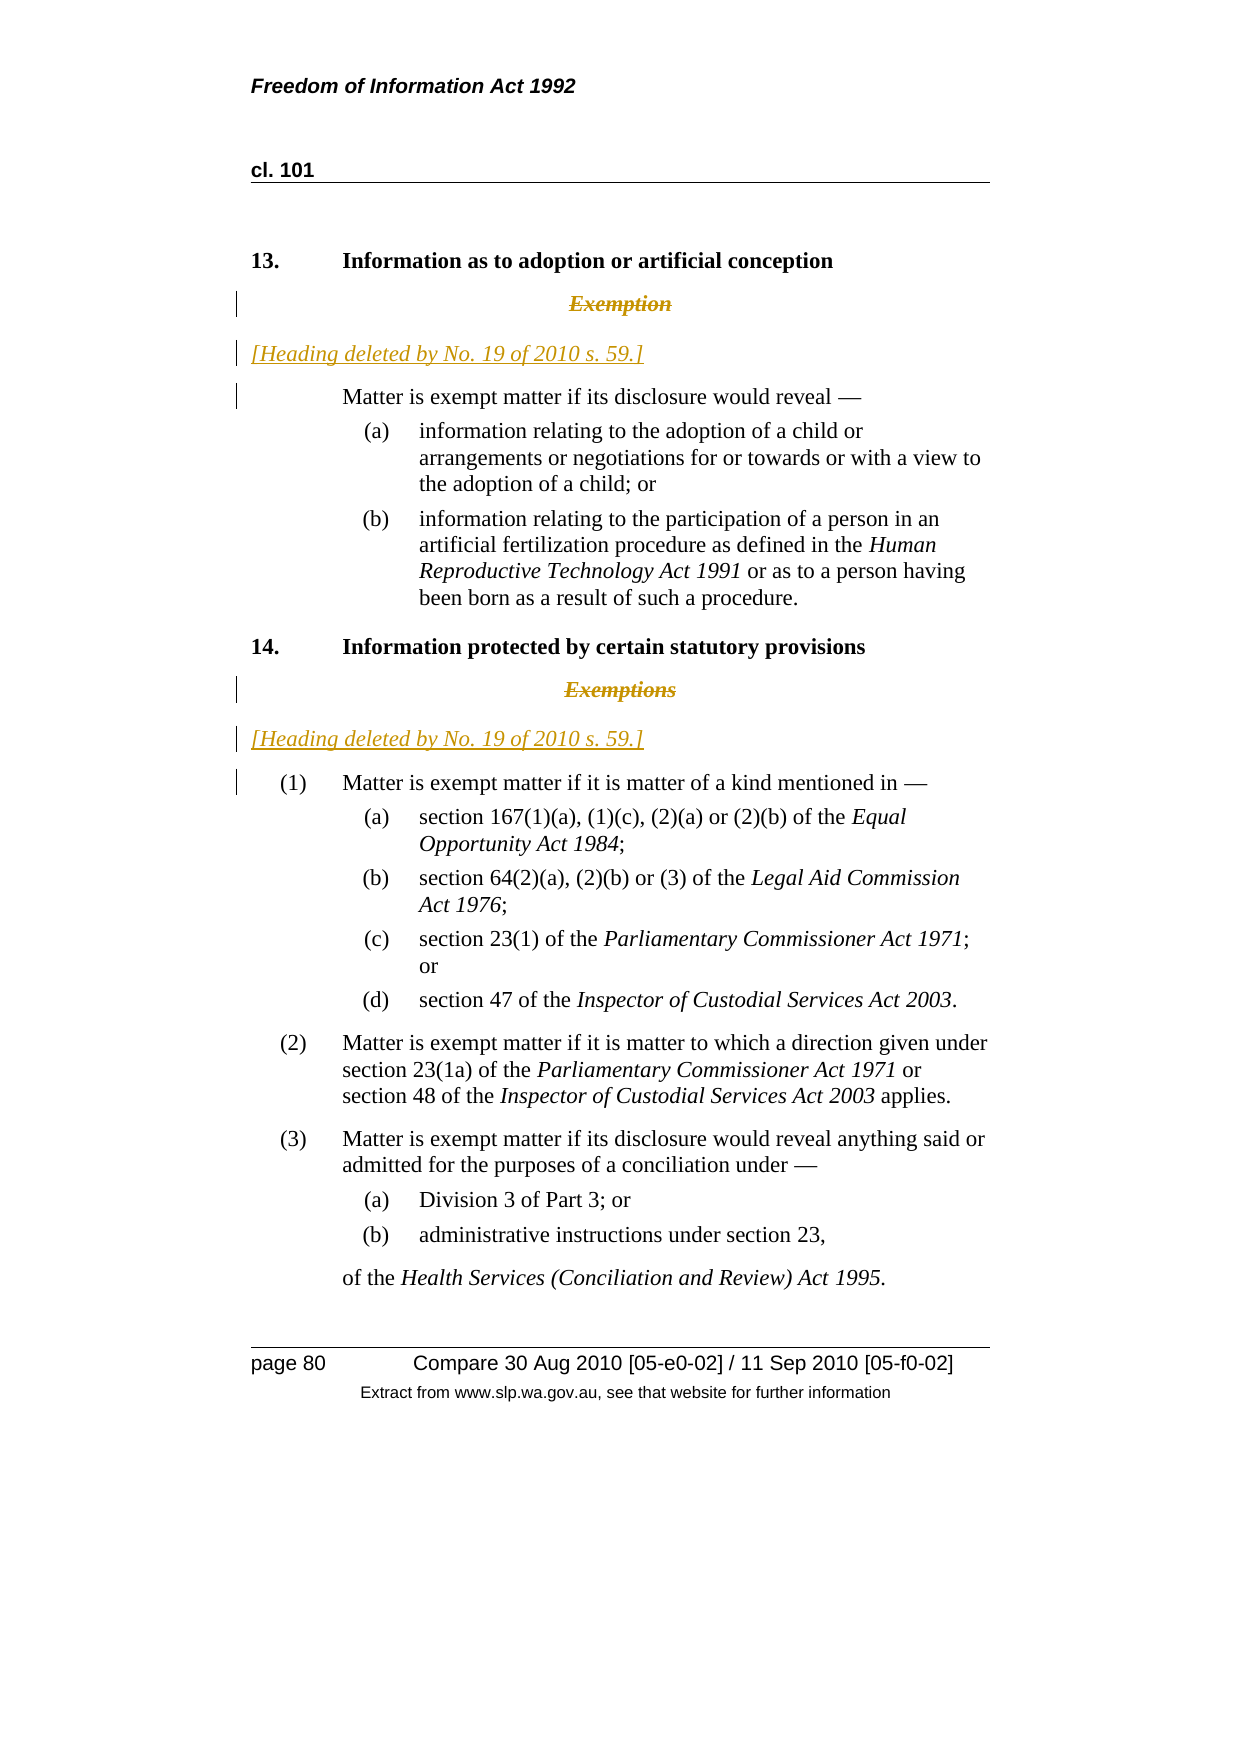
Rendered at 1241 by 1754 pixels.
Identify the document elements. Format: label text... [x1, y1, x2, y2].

text (1) Matter is exempt matter if it is matter of a kind mentioned in — [251, 768, 990, 795]
text (a) Division 3 of Part 3; or [251, 1186, 990, 1212]
text (a) information relating to the adoption of a child or arrangements or negotiations for or towards or with a view to the adoption of a child; or [251, 417, 990, 497]
text (b) section 64(2)(a), (2)(b) or (3) of the Legal Aid Commission Act 1976; [251, 864, 990, 917]
subtitle 13. Information as to adoption or artificial conception [251, 247, 990, 274]
text Matter is exempt matter if its disclosure would reveal — [251, 383, 990, 409]
text of the Health Services (Conciliation and Review) Act 1995. [251, 1264, 990, 1290]
subtitle 14. Information protected by certain statutory provisions [251, 633, 990, 659]
text (c) section 23(1) of the Parliamentary Commissioner Act 1971; or [251, 925, 990, 978]
text (b) information relating to the participation of a person in an artificial fertilization procedure as defined in the Human Reproductive Technology Act 1991 or as to a person having been born as a result of such a procedure. [251, 505, 990, 610]
text (2) Matter is exempt matter if it is matter to which a direction given under section 23(1a) of the Parliamentary Commissioner Act 1971 or section 48 of the Inspector of Custodial Services Act 2003 applies. [251, 1029, 990, 1108]
text (b) administrative instructions under section 23, [251, 1221, 990, 1247]
text (d) section 47 of the Inspector of Custodial Services Act 2003. [251, 986, 990, 1013]
text (a) section 167(1)(a), (1)(c), (2)(a) or (2)(b) of the Equal Opportunity Act 1984; [251, 803, 990, 856]
text (3) Matter is exempt matter if its disclosure would reveal anything said or admitted for the purposes of a conciliation under — [251, 1125, 990, 1178]
